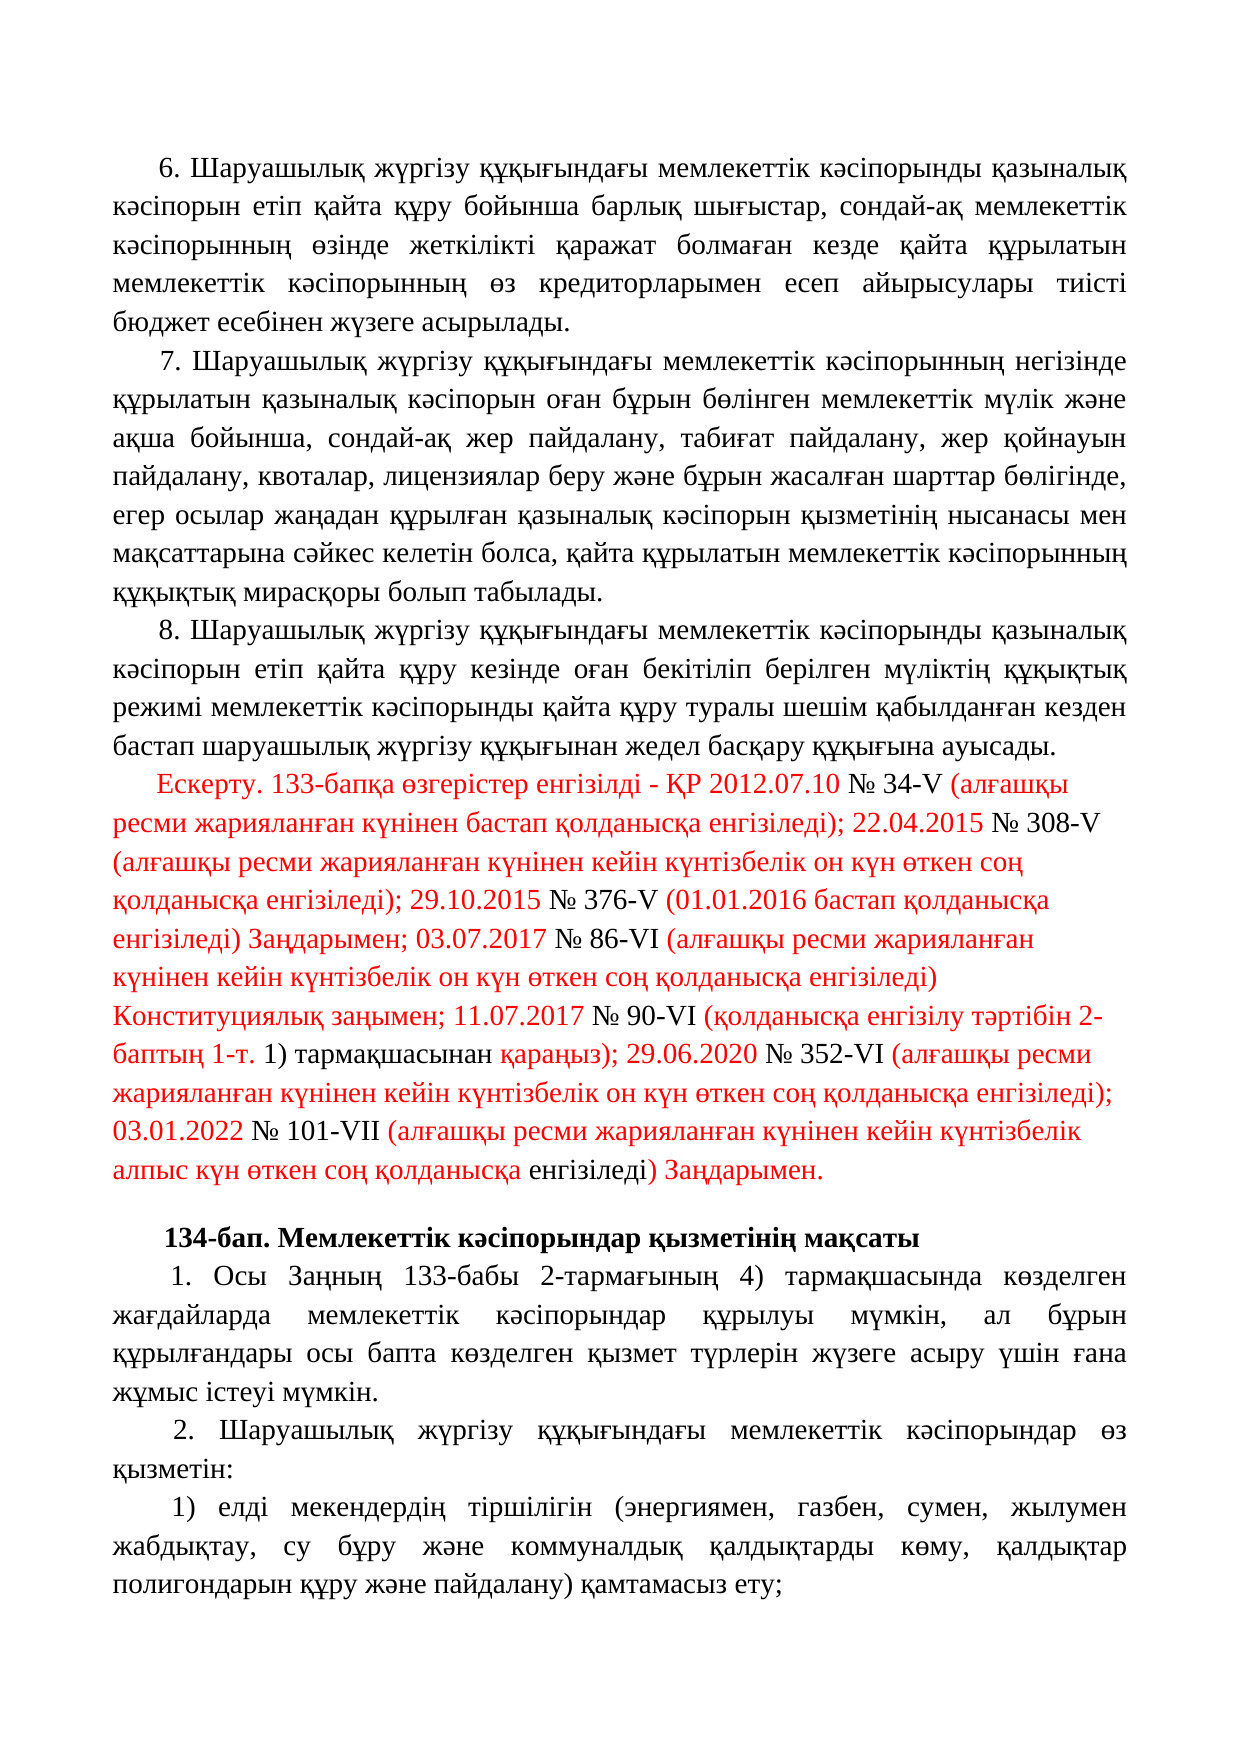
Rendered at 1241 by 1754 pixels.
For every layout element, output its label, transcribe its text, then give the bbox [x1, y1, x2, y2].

text 7. Шаруашылық жүргізу құқығындағы мемлекеттік кәсіпорынның негізінде құрылатын қазыналық кәсіпорын оған бұрын бөлінген мемлекеттік мүлік және ақша бойынша, сондай-ақ жер пайдалану, табиғат пайдалану, жер қойнауын пайдалану, квоталар, лицензиялар беру және бұрын жасалған шарттар бөлігінде, егер осылар жаңадан құрылған қазыналық кәсіпорын қызметінің нысанасы мен мақсаттарына сәйкес келетін болса, қайта құрылатын мемлекеттік кәсіпорынның құқықтық мирасқоры болып табылады. [112, 343, 1128, 607]
text Ескерту. 133-бапқа өзгерістер енгізілді - ҚР 2012.07.10 № 34-V (алғашқы ресми жарияланған күнінен бастап қолданысқа енгізіледі); 22.04.2015 № 308-V (алғашқы ресми жарияланған күнінен кейін күнтізбелік он күн өткен соң қолданысқа енгізіледі); 29.10.2015 № 376-V (01.01.2016 бастап қолданысқа енгізіледі) Заңдарымен; 03.07.2017 № 86-VI (алғашқы ресми жарияланған күнінен кейін күнтізбелік он күн өткен соң қолданысқа енгізіледі) Конституциялық заңымен; 11.07.2017 № 90-VI (қолданысқа енгізілу тәртібін 2-баптың 1-т. 1) тармақшасынан қараңыз); 29.06.2020 № 352-VI (алғашқы ресми жарияланған күнінен кейін күнтізбелік он күн өткен соң қолданысқа енгізіледі); 03.01.2022 № 101-VII (алғашқы ресми жарияланған күнінен кейін күнтізбелік алпыс күн өткен соң қолданысқа енгізіледі) Заңдарымен. [112, 767, 1128, 1216]
text 134-бап. Мемлекеттік кәсіпорындар қызметінің мақсаты [112, 1220, 1128, 1253]
text 2. Шаруашылық жүргізу құқығындағы мемлекеттік кәсіпорындар өз қызметін: [112, 1412, 1128, 1484]
text 6. Шаруашылық жүргізу құқығындағы мемлекеттік кәсіпорынды қазыналық кәсіпорын етіп қайта құру бойынша барлық шығыстар, сондай-ақ мемлекеттік кәсіпорынның өзінде жеткілікті қаражат болмаған кезде қайта құрылатын мемлекеттік кәсіпорынның өз кредиторларымен есеп айырысулары тиісті бюджет есебінен жүзеге асырылады. [112, 150, 1128, 338]
text 1. Осы Заңның 133-бабы 2-тармағының 4) тармақшасында көзделген жағдайларда мемлекеттік кәсіпорындар құрылуы мүмкін, ал бұрын құрылғандары осы бапта көзделген қызмет түрлерін жүзеге асыру үшін ғана жұмыс істеуі мүмкін. [112, 1258, 1128, 1407]
text 8. Шаруашылық жүргізу құқығындағы мемлекеттік кәсіпорынды қазыналық кәсіпорын етіп қайта құру кезінде оған бекітіліп берілген мүліктің құқықтық режимі мемлекеттік кәсіпорынды қайта құру туралы шешім қабылданған кезден бастап шаруашылық жүргізу құқығынан жедел басқару құқығына ауысады. [112, 612, 1128, 762]
text 1) елді мекендердің тіршілігін (энергиямен, газбен, сумен, жылумен жабдықтау, су бұру және коммуналдық қалдықтарды көму, қалдықтар полигондарын құру және пайдалану) қамтамасыз ету; [112, 1489, 1128, 1600]
